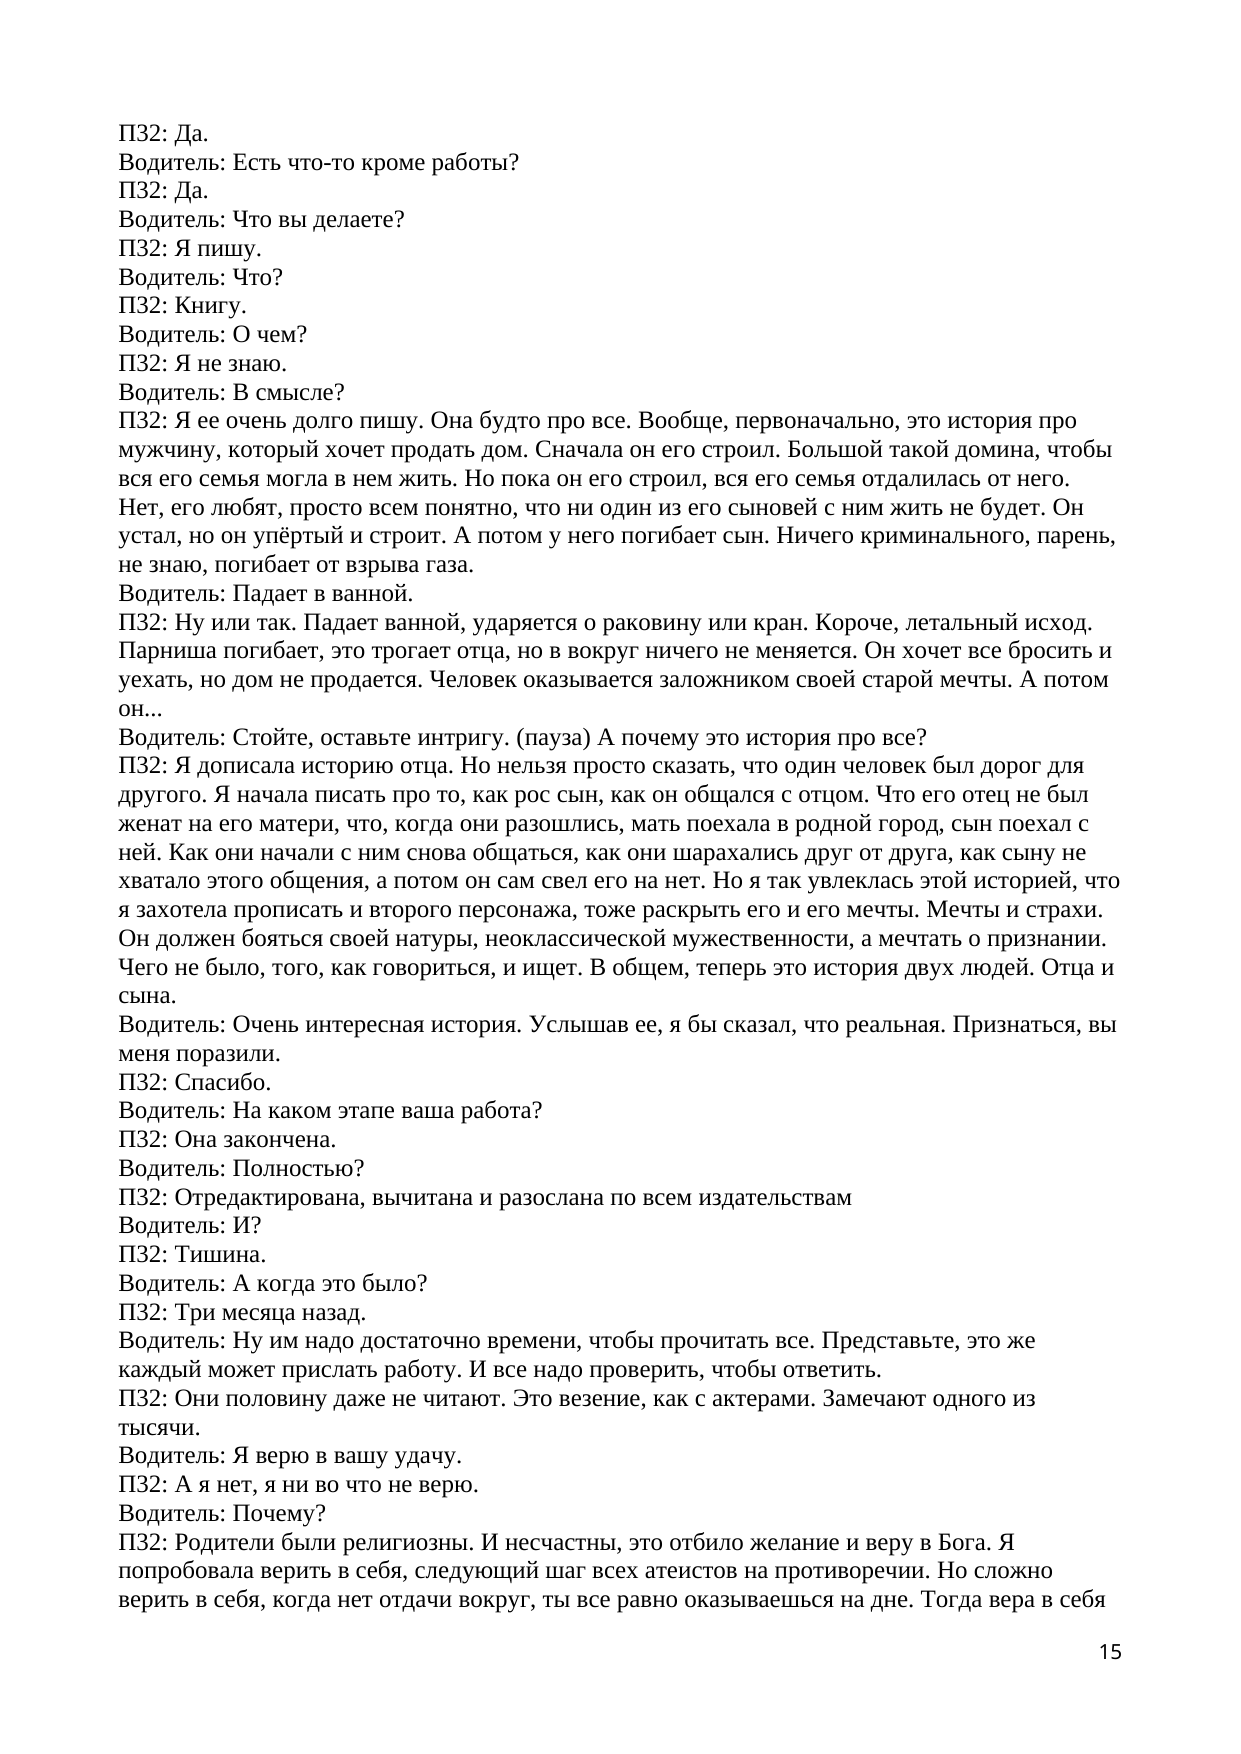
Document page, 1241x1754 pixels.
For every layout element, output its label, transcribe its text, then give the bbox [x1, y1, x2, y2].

text Водитель: Полностью? [118, 1153, 1122, 1182]
text П32: Три месяца назад. [118, 1297, 1122, 1326]
text П32: Я дописала историю отца. Но нельзя просто сказать, что один человек был дорог для другого. Я начала писать про то, как рос сын, как он общался с отцом. Что его отец не был женат на его матери, что, когда они разошлись, мать поехала в родной город, сын поехал с ней. Как они начали с ним снова общаться, как они шарахались друг от друга, как сыну не хватало этого общения, а потом он сам свел его на нет. Но я так увлеклась этой историей, что я захотела прописать и второго персонажа, тоже раскрыть его и его мечты. Мечты и страхи. Он должен бояться своей натуры, неоклассической мужественности, а мечтать о признании. Чего не было, того, как говориться, и ищет. В общем, теперь это история двух людей. Отца и сына. [118, 751, 1122, 1009]
text Водитель: В смысле? [118, 377, 1122, 406]
text Водитель: Что вы делаете? [118, 204, 1122, 233]
text П32: А я нет, я ни во что не верю. [118, 1469, 1122, 1498]
text Водитель: А когда это было? [118, 1268, 1122, 1297]
text П32: Да. [118, 118, 1122, 147]
text П32: Тишина. [118, 1239, 1122, 1268]
text П32: Она закончена. [118, 1124, 1122, 1153]
text Водитель: На каком этапе ваша работа? [118, 1096, 1122, 1124]
text П32: Ну или так. Падает ванной, ударяется о раковину или кран. Короче, летальный исход. Парниша погибает, это трогает отца, но в вокруг ничего не меняется. Он хочет все бросить и уехать, но дом не продается. Человек оказывается заложником своей старой мечты. А потом он... [118, 607, 1122, 722]
text Водитель: Есть что-то кроме работы? [118, 147, 1122, 176]
text Водитель: Ну им надо достаточно времени, чтобы прочитать все. Представьте, это же каждый может прислать работу. И все надо проверить, чтобы ответить. [118, 1326, 1122, 1383]
text П32: Да. [118, 176, 1122, 204]
text П32: Я не знаю. [118, 348, 1122, 377]
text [118, 1527, 1122, 1613]
text Водитель: Стойте, оставьте интригу. (пауза) А почему это история про все? [118, 722, 1122, 751]
text Водитель: Почему? [118, 1498, 1122, 1527]
text Водитель: Я верю в вашу удачу. [118, 1441, 1122, 1469]
text П32: Книгу. [118, 291, 1122, 319]
text Водитель: И? [118, 1211, 1122, 1239]
text П32: Я пишу. [118, 233, 1122, 262]
text Водитель: Падает в ванной. [118, 578, 1122, 607]
text Водитель: Очень интересная история. Услышав ее, я бы сказал, что реальная. Признаться, вы меня поразили. [118, 1009, 1122, 1067]
text Водитель: Что? [118, 262, 1122, 291]
text П32: Отредактирована, вычитана и разослана по всем издательствам [118, 1182, 1122, 1211]
text П32: Спасибо. [118, 1067, 1122, 1096]
text П32: Они половину даже не читают. Это везение, как с актерами. Замечают одного из тысячи. [118, 1383, 1122, 1441]
text П32: Я ее очень долго пишу. Она будто про все. Вообще, первоначально, это история про мужчину, который хочет продать дом. Сначала он его строил. Большой такой домина, чтобы вся его семья могла в нем жить. Но пока он его строил, вся его семья отдалилась от него. Нет, его любят, просто всем понятно, что ни один из его сыновей с ним жить не будет. Он устал, но он упёртый и строит. А потом у него погибает сын. Ничего криминального, парень, не знаю, погибает от взрыва газа. [118, 406, 1122, 578]
text Водитель: О чем? [118, 319, 1122, 348]
